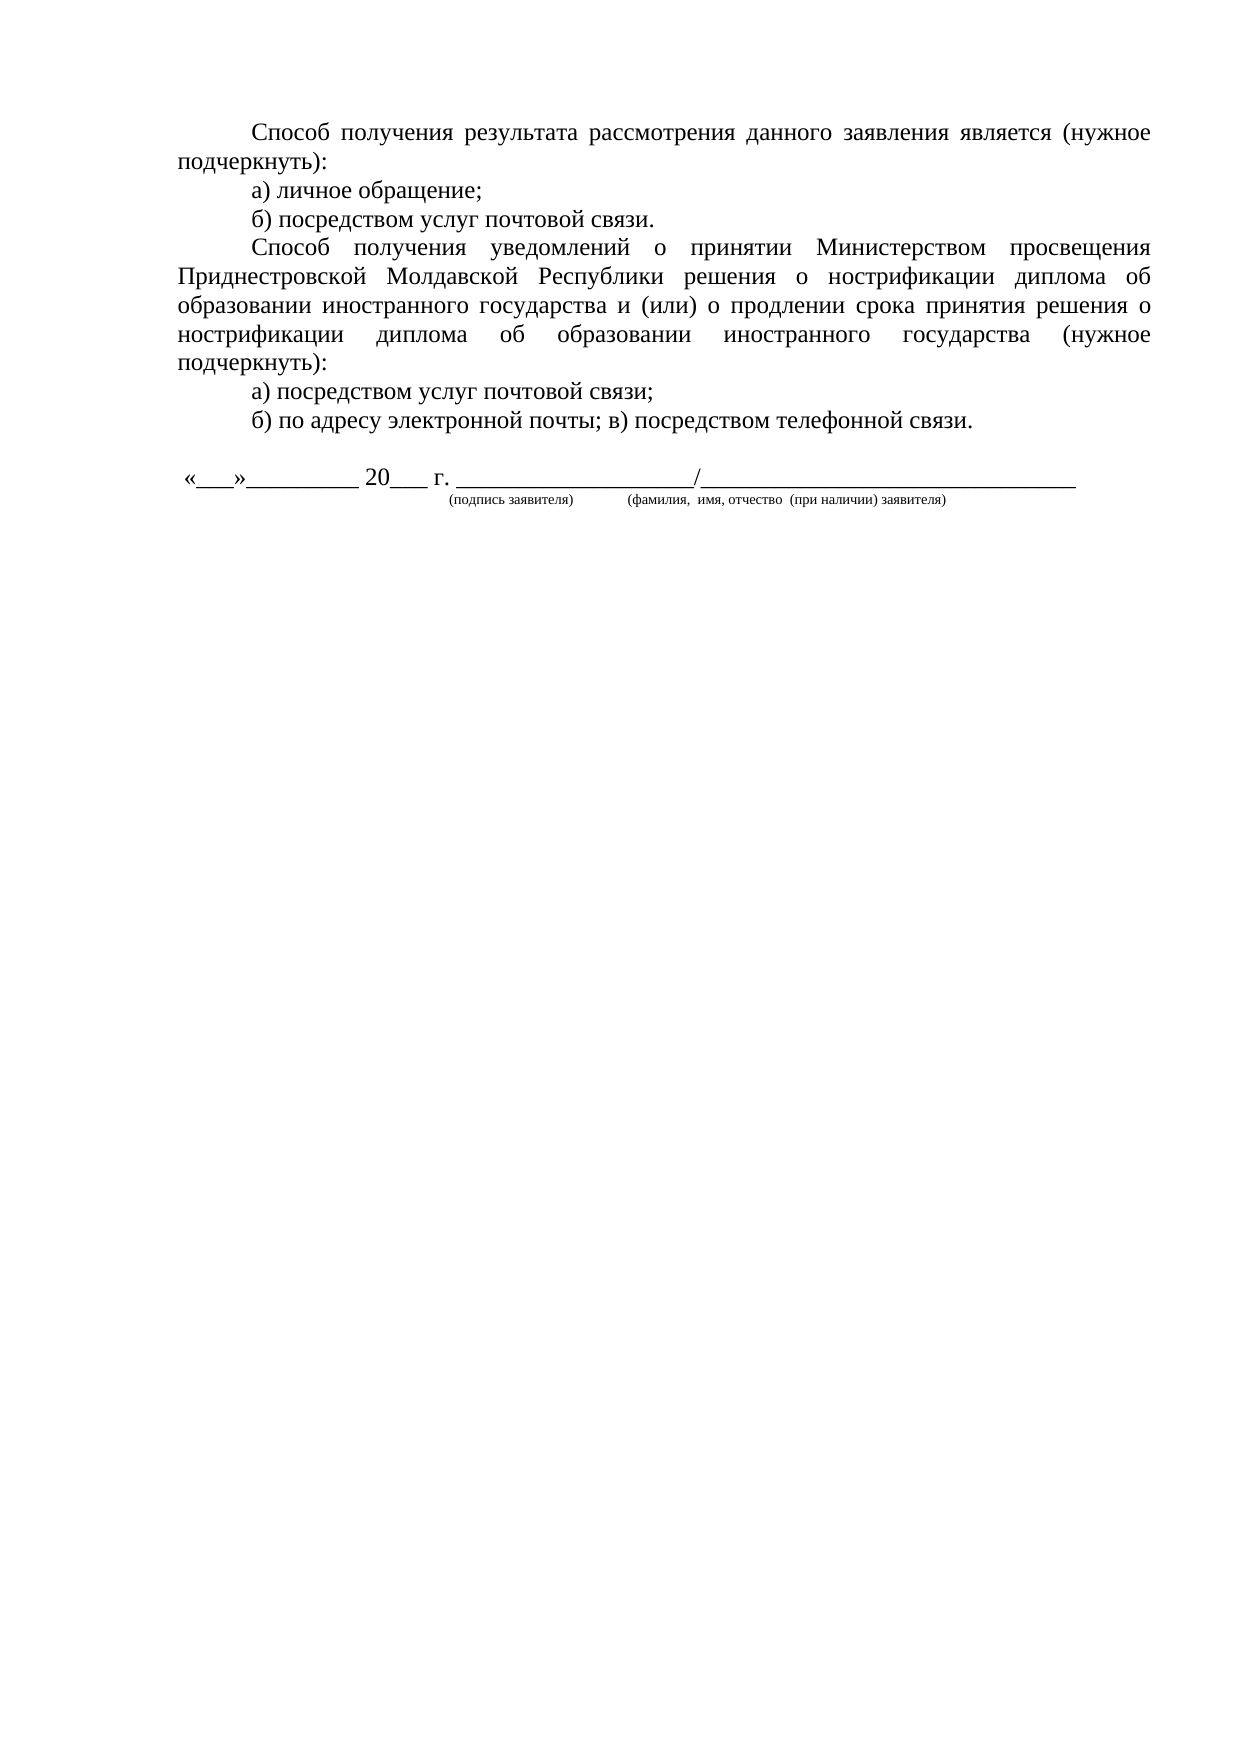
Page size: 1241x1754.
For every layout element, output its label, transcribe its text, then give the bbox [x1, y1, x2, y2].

text а) посредством услуг почтовой связи; [177, 376, 1152, 405]
text б) по адресу электронной почты; в) посредством телефонной связи. [177, 405, 1152, 434]
text «___»_________ 20___ г. ___________________/______________________________ [177, 462, 1152, 491]
text Способ получения результата рассмотрения данного заявления является (нужное подчеркнуть): [177, 89, 1152, 175]
text (подпись заявителя) (фамилия, имя, отчество (при наличии) заявителя) [177, 491, 1152, 520]
text Способ получения уведомлений о принятии Министерством просвещения Приднестровской Молдавской Республики решения о нострификации диплома об образовании иностранного государства и (или) о продлении срока принятия решения о нострификации диплома об образовании иностранного государства (нужное подчеркнуть): [177, 232, 1152, 376]
text б) посредством услуг почтовой связи. [177, 204, 1152, 232]
text а) личное обращение; [177, 175, 1152, 204]
